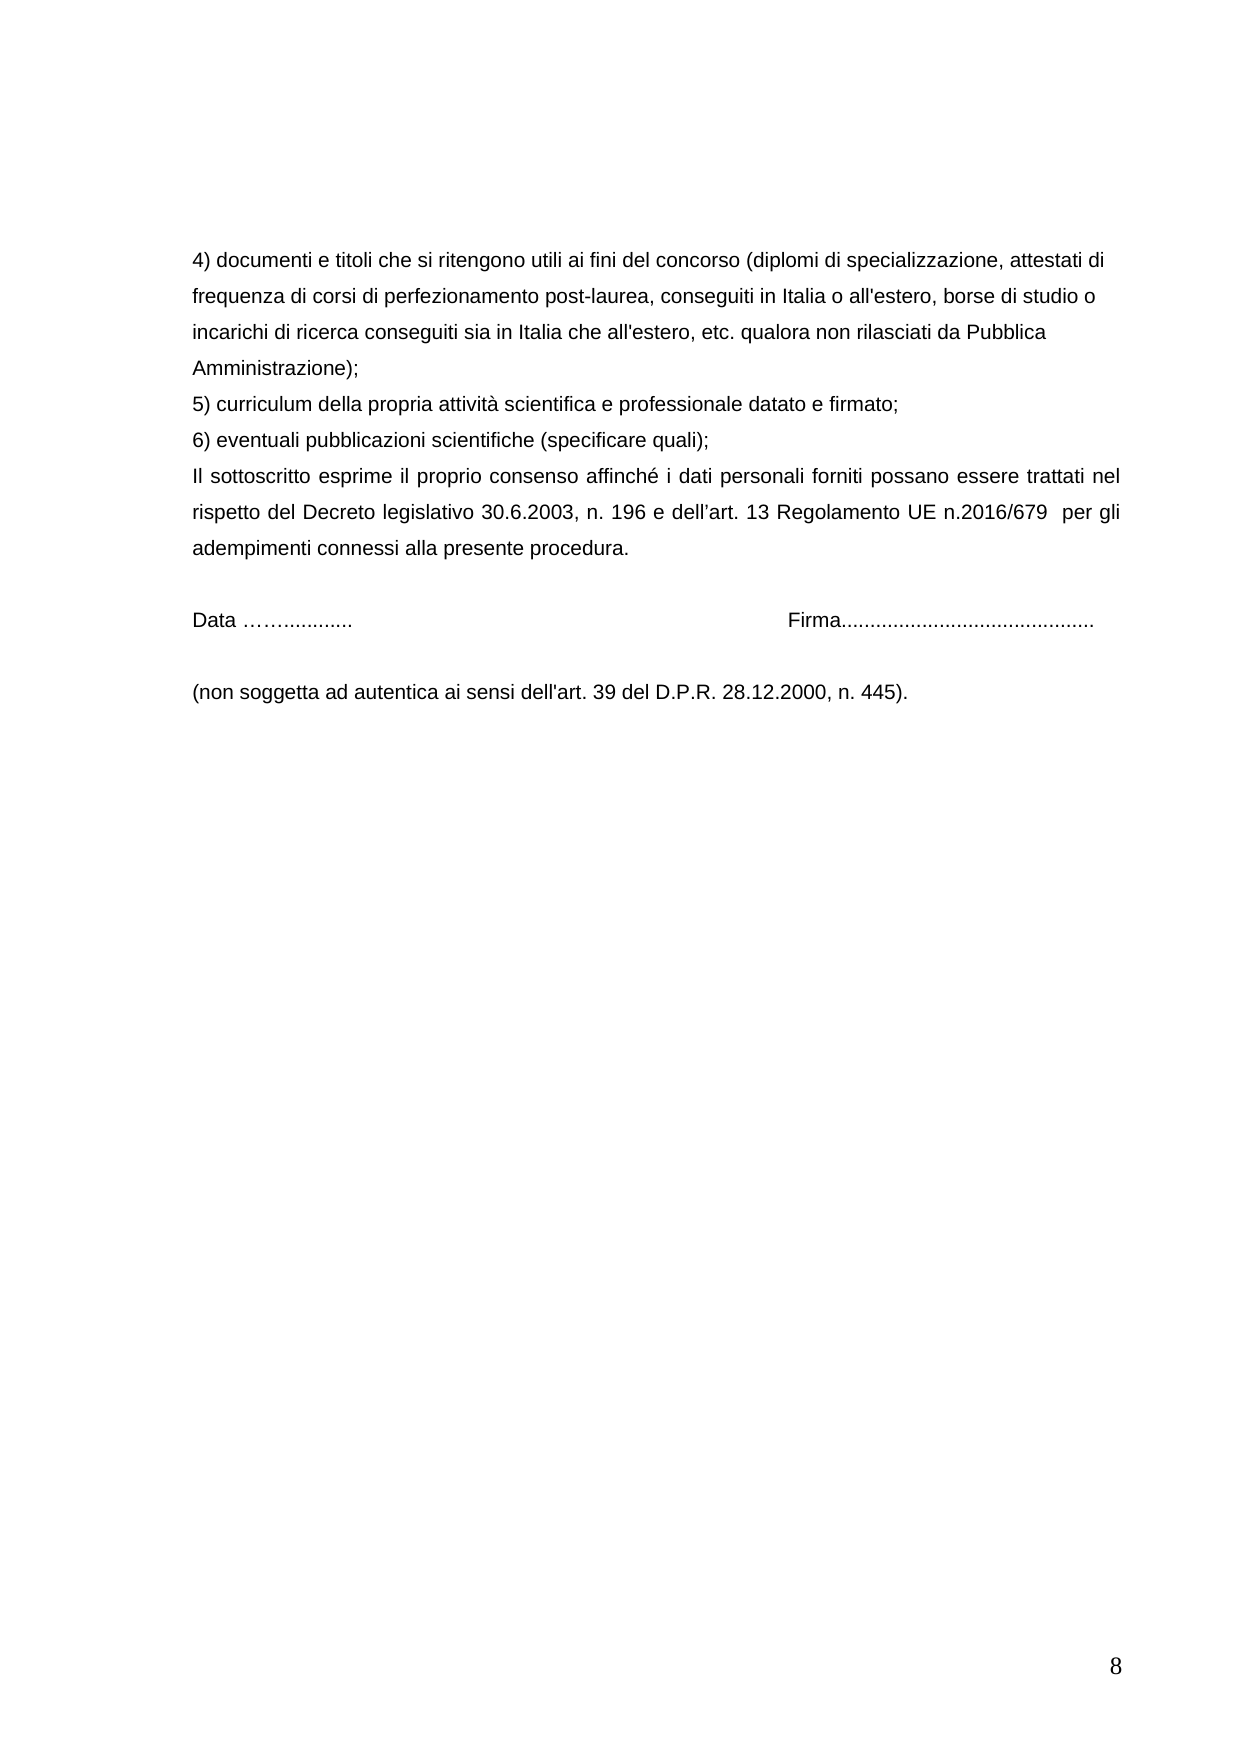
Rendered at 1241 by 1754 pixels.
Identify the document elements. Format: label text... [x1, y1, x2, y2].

text 4) documenti e titoli che si ritengono utili ai fini del concorso (diplomi di specializzazione, attestati di frequenza di corsi di perfezionamento post-laurea, conseguiti in Italia o all'estero, borse di studio o incarichi di ricerca conseguiti sia in Italia che all'estero, etc. qualora non rilasciati da Pubblica Amministrazione); [192, 248, 1122, 380]
text 5) curriculum della propria attività scientifica e professionale datato e firmato; [192, 392, 1122, 416]
text Data ……............ Firma............................................ [192, 608, 1122, 632]
text 6) eventuali pubblicazioni scientifiche (specificare quali); [192, 428, 1122, 452]
text (non soggetta ad autentica ai sensi dell'art. 39 del D.P.R. 28.12.2000, n. 445). [192, 679, 1122, 703]
text Il sottoscritto esprime il proprio consenso affinché i dati personali forniti possano essere trattati nel rispetto del Decreto legislativo 30.6.2003, n. 196 e dell’art. 13 Regolamento UE n.2016/679 per gli adempimenti connessi alla presente procedura. [192, 464, 1122, 560]
